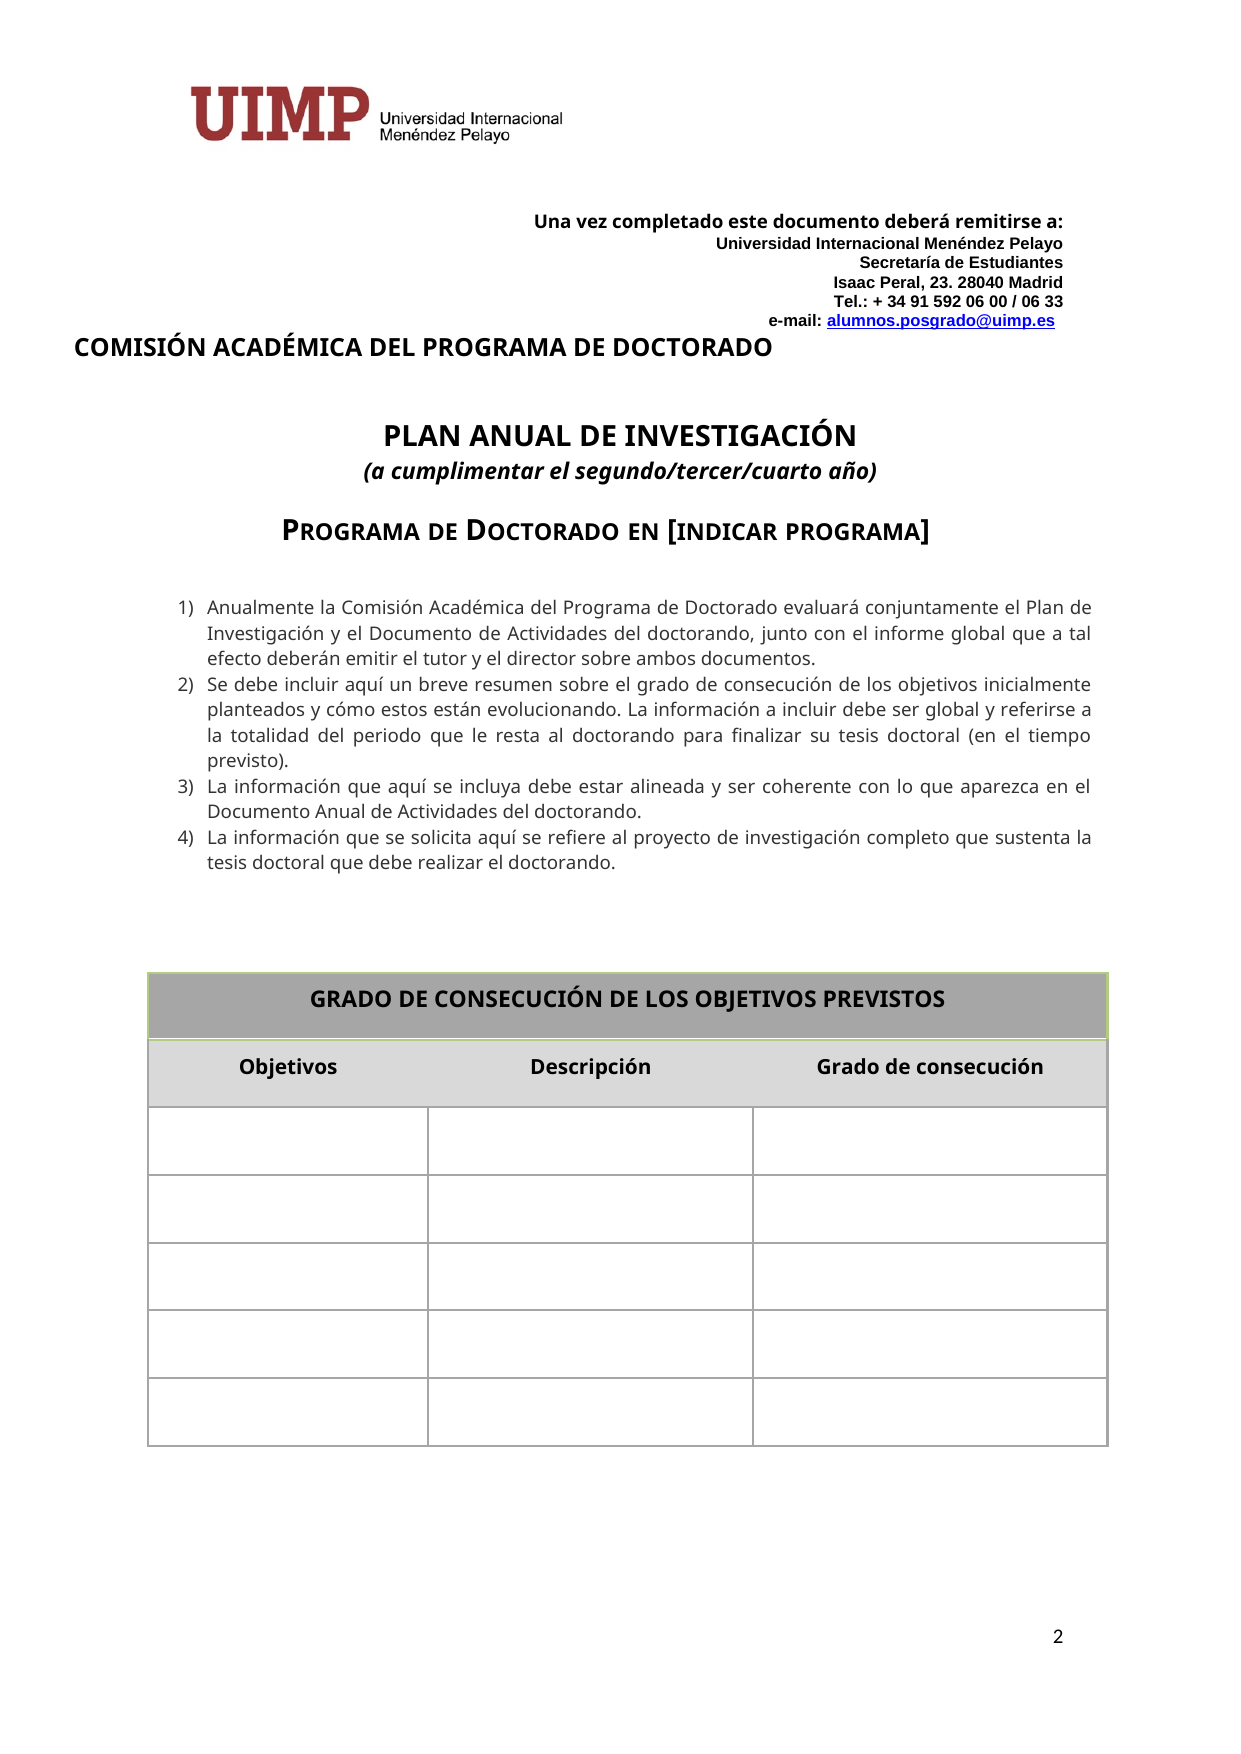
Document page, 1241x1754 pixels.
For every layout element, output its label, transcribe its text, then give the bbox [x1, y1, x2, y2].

table_header GRADO DE CONSECUCIÓN DE LOS OBJETIVOS PREVISTOS [149, 974, 1106, 1038]
text (a cumplimentar el segundo/tercer/cuarto año) [177, 455, 1063, 486]
table_cell [429, 1176, 752, 1242]
text Programa de Doctorado en [indicar programa] [148, 509, 1063, 548]
table_cell [429, 1108, 752, 1174]
list Se debe incluir aquí un breve resumen sobre el grado de consecución de los objetivos inicialmente planteados y cómo estos están evolucionando. La información a incluir debe ser global y referirse a la totalidad del periodo que le resta al doctorando para finalizar su tesis doctoral (en el tiempo previsto). [177, 671, 1093, 773]
text e-mail: alumnos.posgrado@uimp.es [215, 311, 1063, 330]
table_cell [149, 1244, 427, 1309]
table_cell Objetivos [149, 1041, 428, 1106]
table_cell [429, 1244, 752, 1309]
table_cell Descripción [428, 1041, 753, 1106]
table_cell [149, 1311, 427, 1377]
table_cell [149, 1176, 427, 1242]
table_cell [754, 1108, 1106, 1174]
text Secretaría de Estudiantes [215, 253, 1063, 272]
text PLAN ANUAL DE INVESTIGACIÓN [177, 415, 1063, 455]
text Isaac Peral, 23. 28040 Madrid [215, 272, 1063, 292]
table_cell Grado de consecución [753, 1041, 1106, 1106]
table_cell [754, 1176, 1106, 1242]
table_cell [754, 1379, 1106, 1445]
list Anualmente la Comisión Académica del Programa de Doctorado evaluará conjuntamente el Plan de Investigación y el Documento de Actividades del doctorando, junto con el informe global que a tal efecto deberán emitir el tutor y el director sobre ambos documentos. [177, 594, 1093, 671]
text Una vez completado este documento deberá remitirse a: [215, 208, 1063, 234]
list La información que aquí se incluya debe estar alineada y ser coherente con lo que aparezca en el Documento Anual de Actividades del doctorando. [177, 773, 1093, 824]
table_cell [149, 1108, 427, 1174]
text COMISIÓN ACADÉMICA DEL PROGRAMA DE DOCTORADO [74, 330, 1063, 364]
table_cell [429, 1379, 752, 1445]
table_cell [754, 1244, 1106, 1309]
table_cell [754, 1311, 1106, 1377]
table_cell [149, 1379, 427, 1445]
list La información que se solicita aquí se refiere al proyecto de investigación completo que sustenta la tesis doctoral que debe realizar el doctorando. [177, 824, 1093, 875]
table_cell [429, 1311, 752, 1377]
text Universidad Internacional Menéndez Pelayo [215, 234, 1063, 253]
text Tel.: + 34 91 592 06 00 / 06 33 [215, 292, 1063, 311]
picture [177, 73, 576, 153]
